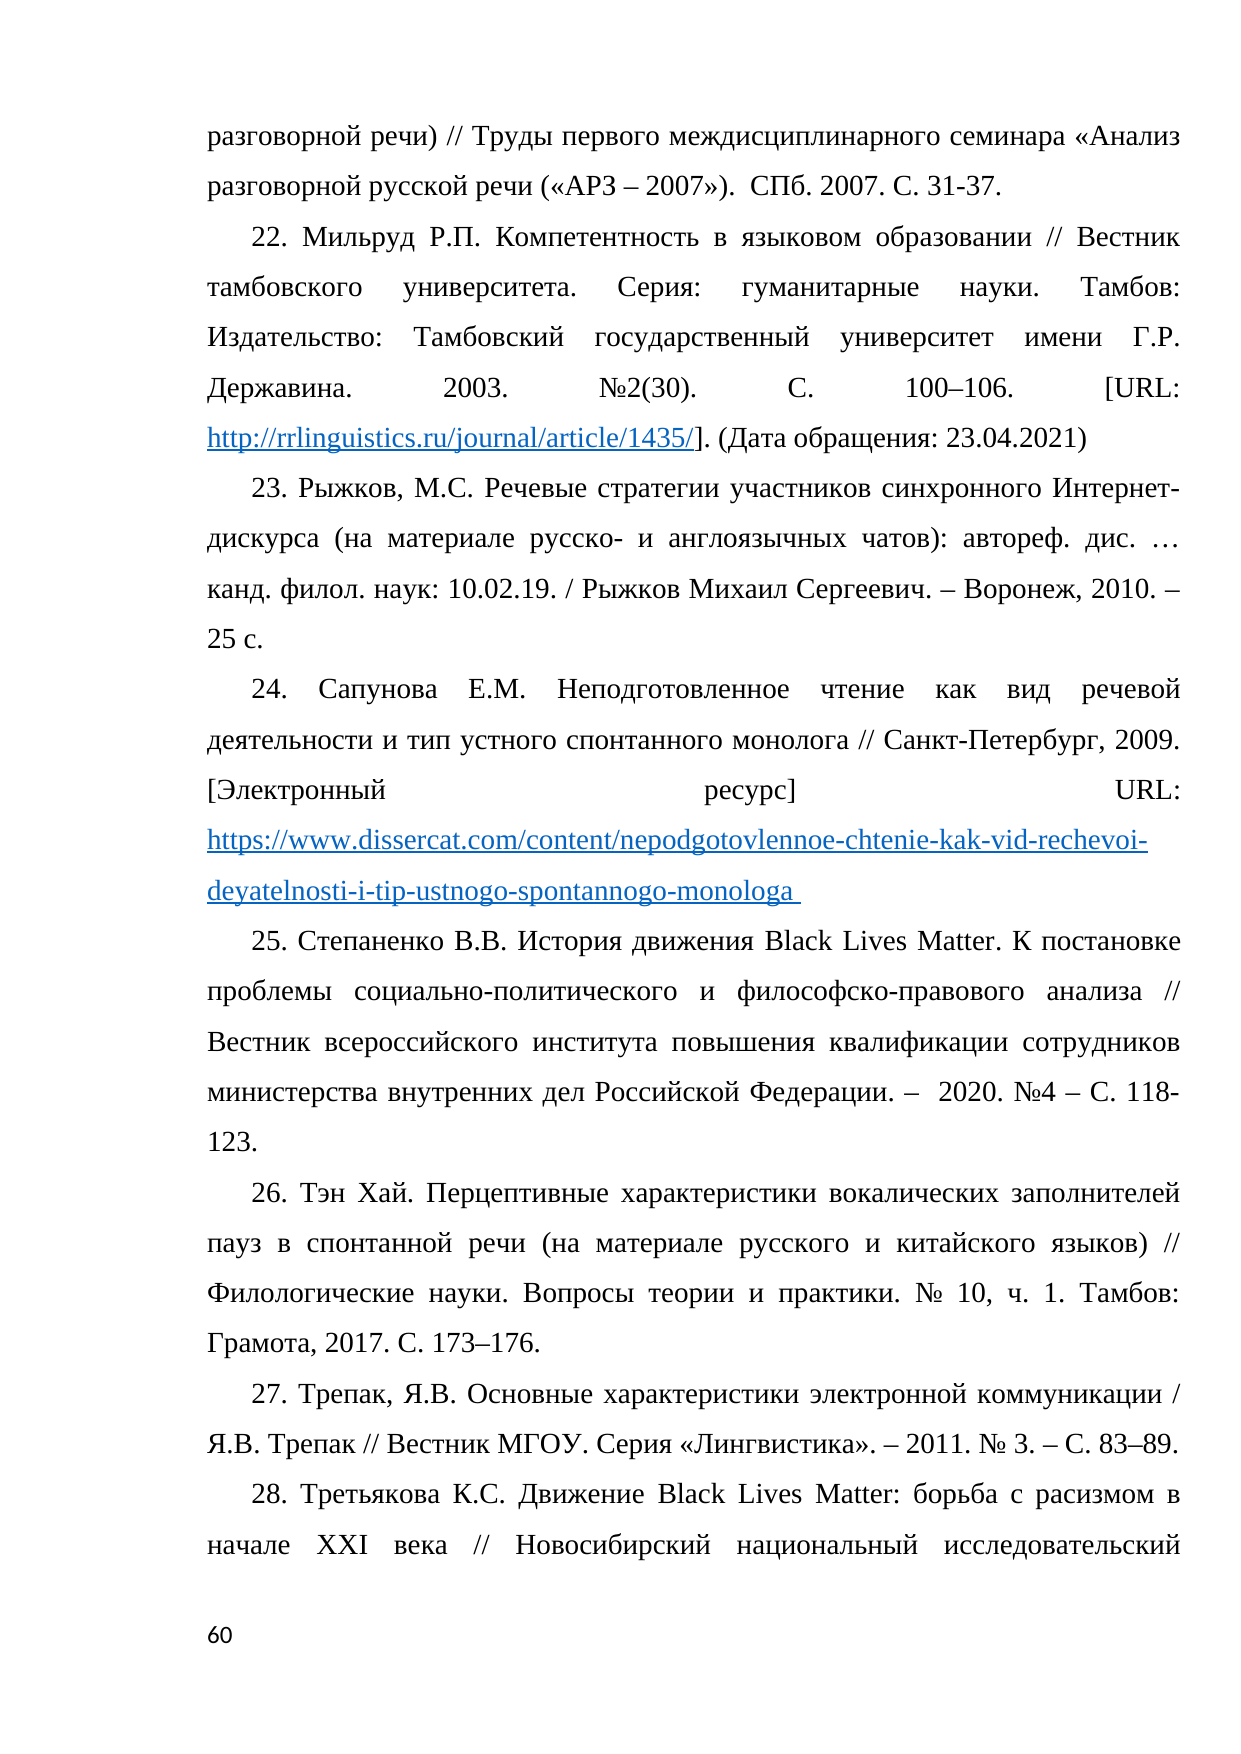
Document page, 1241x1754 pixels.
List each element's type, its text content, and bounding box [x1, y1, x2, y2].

text 24. Сапунова Е.М. Неподготовленное чтение как вид речевой деятельности и тип устного спонтанного монолога // Санкт-Петербург, 2009. [Электронный ресурс] URL: https://www.dissercat.com/content/nepodgotovlennoe-chtenie-kak-vid-rechevoi-deyatelnosti-i-tip-ustnogo-spontannogo-monologa [207, 672, 1181, 906]
text 23. Рыжков, М.С. Речевые стратегии участников синхронного Интернет-дискурса (на материале русско- и англоязычных чатов): автореф. дис. … канд. филол. наук: 10.02.19. / Рыжков Михаил Сергеевич. – Воронеж, 2010. – 25 с. [207, 470, 1181, 655]
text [207, 1477, 1181, 1560]
text 27. Трепак, Я.В. Основные характеристики электронной коммуникации / Я.В. Трепак // Вестник МГОУ. Серия «Лингвистика». – 2011. № 3. – С. 83–89. [207, 1376, 1181, 1460]
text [207, 118, 1181, 202]
text 22. Мильруд Р.П. Компетентность в языковом образовании // Вестник тамбовского университета. Серия: гуманитарные науки. Тамбов: Издательство: Тамбовский государственный университет имени Г.Р. Державина. 2003. №2(30). С. 100–106. [URL: http://rrlinguistics.ru/journal/article/1435/]. (Дата обращения: 23.04.2021) [207, 219, 1181, 453]
text 26. Тэн Хай. Перцептивные характеристики вокалических заполнителей пауз в спонтанной речи (на материале русского и китайского языков) // Филологические науки. Вопросы теории и практики. № 10, ч. 1. Тамбов: Грамота, 2017. С. 173–176. [207, 1175, 1181, 1359]
text 25. Степаненко В.В. История движения Black Lives Matter. К постановке проблемы социально-политического и философско-правового анализа // Вестник всероссийского института повышения квалификации сотрудников министерства внутренних дел Российской Федерации. – 2020. №4 – С. 118-123. [207, 923, 1181, 1158]
